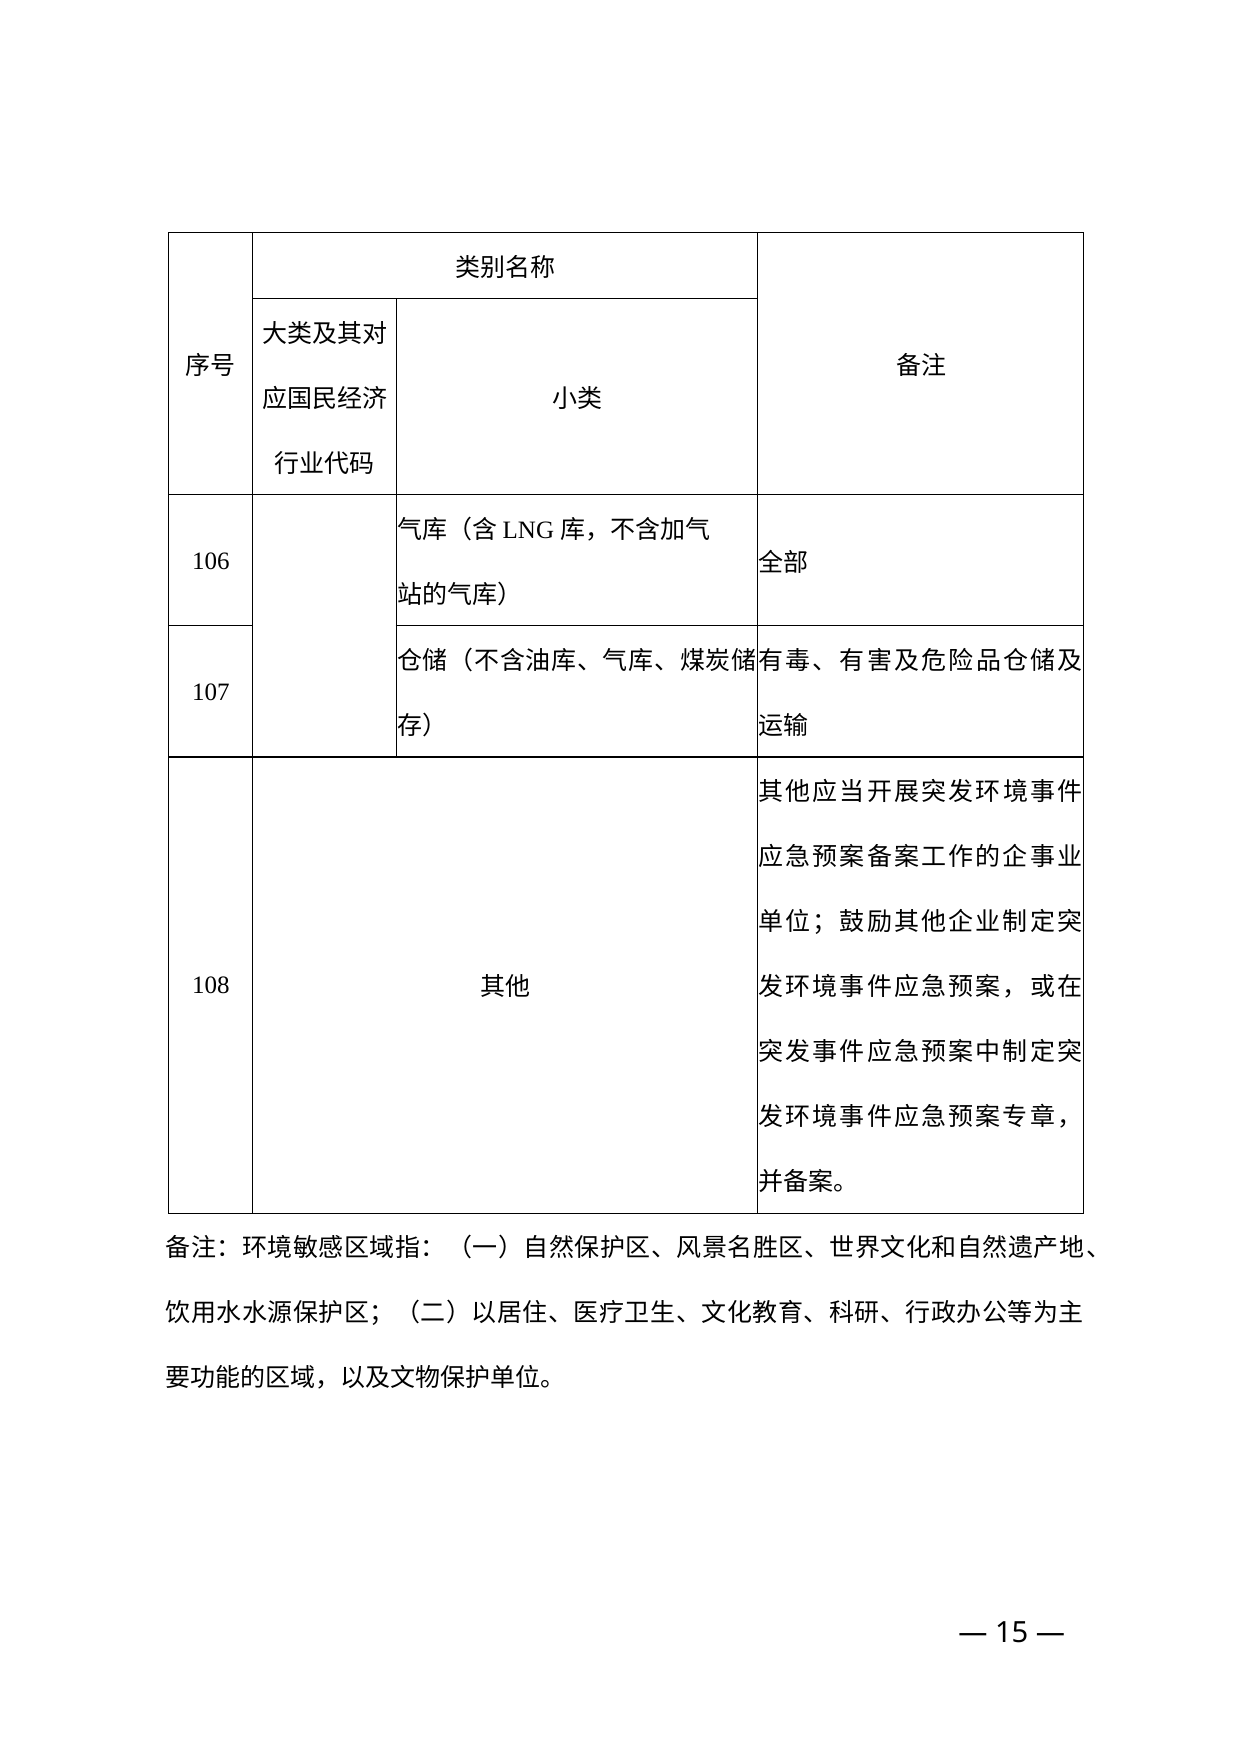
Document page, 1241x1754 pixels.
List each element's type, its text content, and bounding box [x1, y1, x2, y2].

table_cell 108 [169, 758, 252, 1212]
table_header 备注 [758, 233, 1083, 494]
text 备注：环境敏感区域指：（一）自然保护区、风景名胜区、世界文化和自然遗产地、饮用水水源保护区；（二）以居住、医疗卫生、文化教育、科研、行政办公等为主要功能的区域，以及文物保护单位。 [165, 1213, 1087, 1408]
table_cell 小类 [397, 299, 757, 494]
table_cell 大类及其对应国民经济行业代码 [253, 299, 396, 494]
table_cell 有毒、有害及危险品仓储及运输 [758, 626, 1083, 756]
table_cell 气库（含 LNG 库，不含加气 站的气库） [397, 495, 757, 625]
table_cell 其他 [253, 758, 757, 1212]
table_cell 其他应当开展突发环境事件应急预案备案工作的企事业单位；鼓励其他企业制定突发环境事件应急预案，或在突发事件应急预案中制定突发环境事件应急预案专章，并备案。 [758, 758, 1083, 1212]
table_header 序号 [169, 233, 252, 494]
table_cell 仓储（不含油库、气库、煤炭储存） [397, 626, 757, 756]
table_cell 107 [169, 626, 252, 756]
table_cell 全部 [758, 495, 1083, 625]
table_cell 106 [169, 495, 252, 625]
table_header 类别名称 [253, 233, 757, 298]
